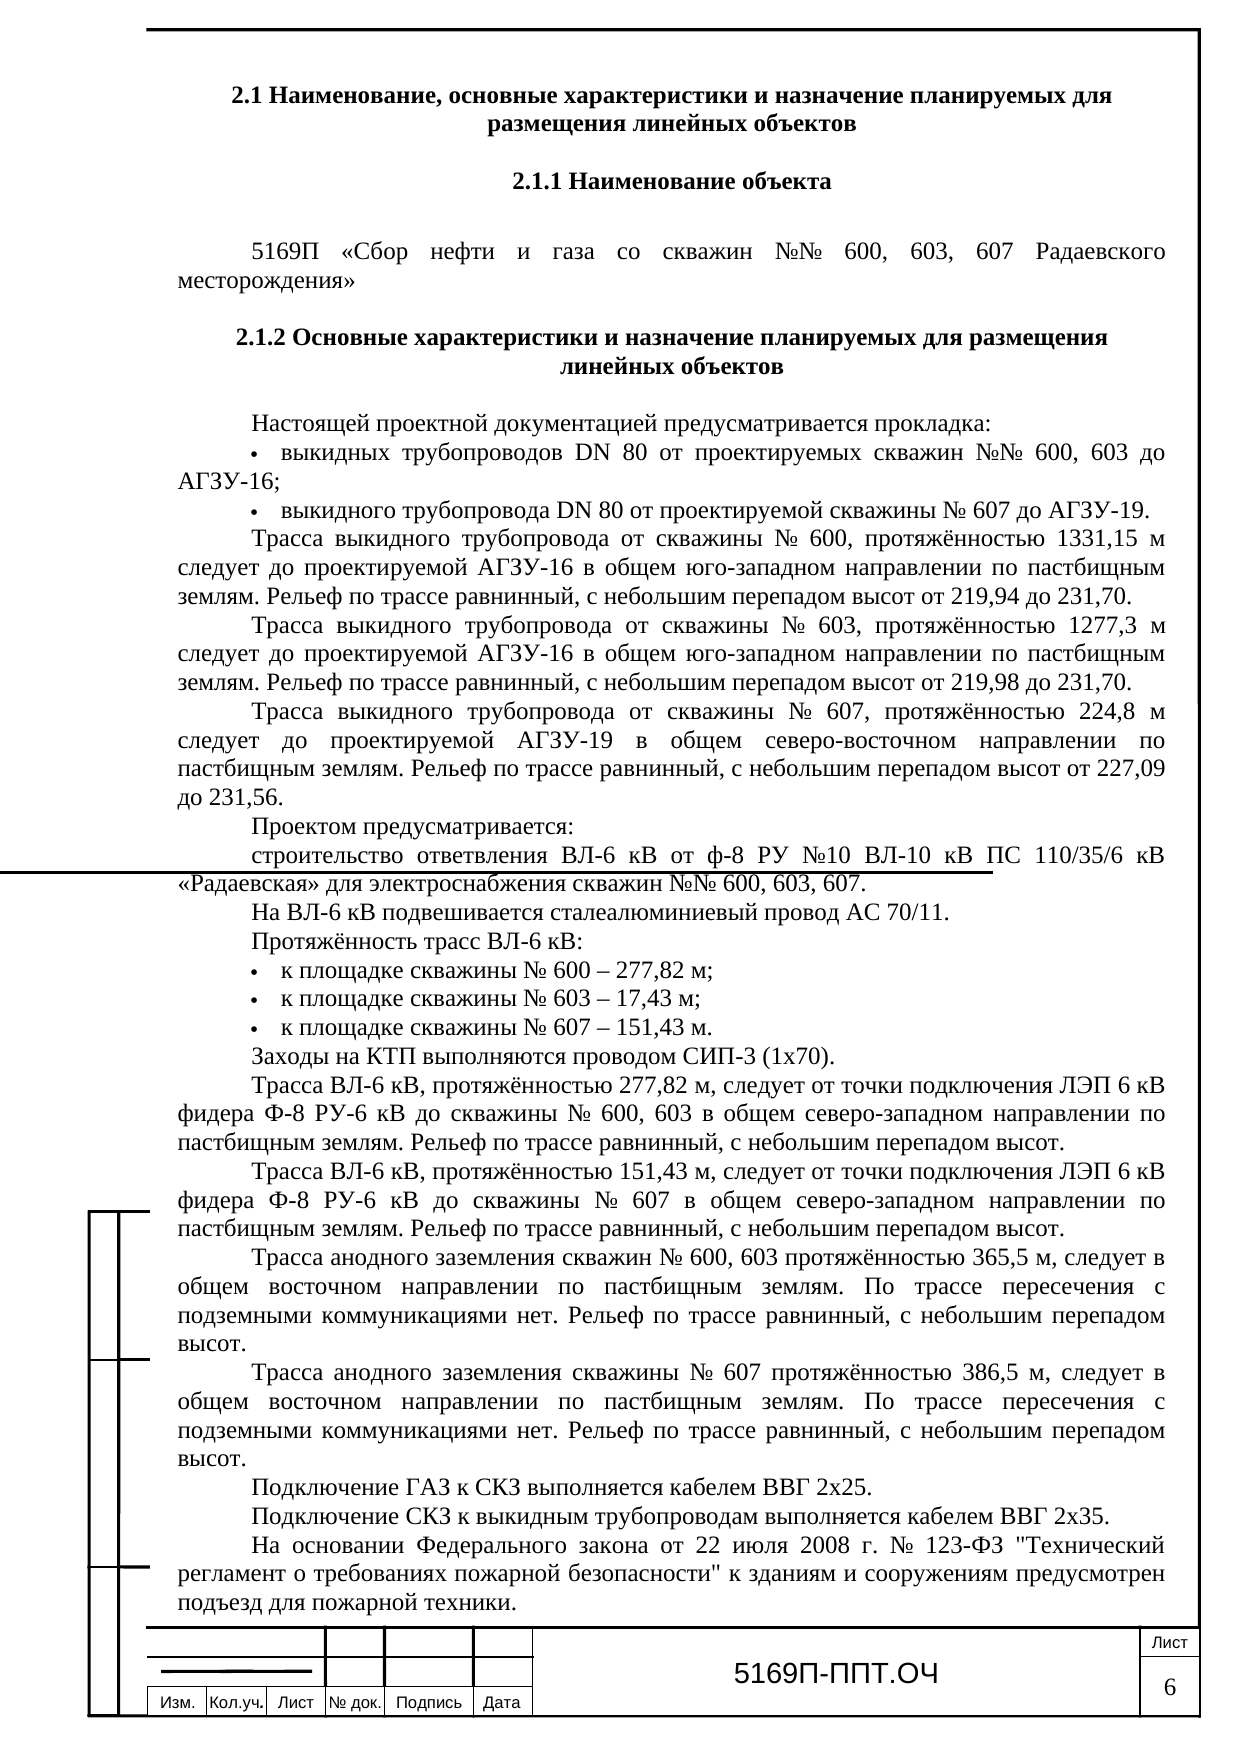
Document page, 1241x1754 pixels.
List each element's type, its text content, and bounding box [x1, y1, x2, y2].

list к площадке скважины № 603 – 17,43 м; [177, 983, 1167, 1012]
text Протяжённость трасс ВЛ-6 кВ: [177, 926, 1167, 955]
text Трасса выкидного трубопровода от скважины № 607, протяжённостью 224,8 м следует до проектируемой АГЗУ-19 в общем северо-восточном направлении по пастбищным землям. Рельеф по трассе равнинный, с небольшим перепадом высот от 227,09 до 231,56. [177, 696, 1167, 811]
text Трасса анодного заземления скважины № 607 протяжённостью 386,5 м, следует в общем восточном направлении по пастбищным землям. По трассе пересечения с подземными коммуникациями нет. Рельеф по трассе равнинный, с небольшим перепадом высот. [177, 1357, 1167, 1472]
list к площадке скважины № 607 – 151,43 м. [177, 1012, 1167, 1041]
text Настоящей проектной документацией предусматривается прокладка: [177, 408, 1167, 437]
text Трасса ВЛ-6 кВ, протяжённостью 277,82 м, следует от точки подключения ЛЭП 6 кВ фидера Ф-8 РУ-6 кВ до скважины № 600, 603 в общем северо-западном направлении по пастбищным землям. Рельеф по трассе равнинный, с небольшим перепадом высот. [177, 1070, 1167, 1156]
text 5169П «Сбор нефти и газа со скважин №№ 600, 603, 607 Радаевского месторождения» [177, 236, 1167, 293]
text На основании Федерального закона от 22 июля 2008 г. № 123-ФЗ "Технический регламент о требованиях пожарной безопасности" к зданиям и сооружениям предусмотрен подъезд для пожарной техники. [177, 1530, 1167, 1616]
text строительство ответвления ВЛ-6 кВ от ф-8 РУ №10 ВЛ-10 кВ ПС 110/35/6 кВ «Радаевская» для электроснабжения скважин №№ 600, 603, 607. [177, 840, 1167, 897]
text Трасса анодного заземления скважин № 600, 603 протяжённостью 365,5 м, следует в общем восточном направлении по пастбищным землям. По трассе пересечения с подземными коммуникациями нет. Рельеф по трассе равнинный, с небольшим перепадом высот. [177, 1242, 1167, 1357]
text Трасса ВЛ-6 кВ, протяжённостью 151,43 м, следует от точки подключения ЛЭП 6 кВ фидера Ф-8 РУ-6 кВ до скважины № 607 в общем северо-западном направлении по пастбищным землям. Рельеф по трассе равнинный, с небольшим перепадом высот. [177, 1156, 1167, 1242]
list выкидного трубопровода DN 80 от проектируемой скважины № 607 до АГЗУ-19. [177, 495, 1167, 523]
text 2.1 Наименование, основные характеристики и назначение планируемых для размещения линейных объектов [177, 80, 1167, 137]
text Подключение ГАЗ к СКЗ выполняется кабелем ВВГ 2х25. [177, 1472, 1167, 1501]
text Трасса выкидного трубопровода от скважины № 600, протяжённостью 1331,15 м следует до проектируемой АГЗУ-16 в общем юго-западном направлении по пастбищным землям. Рельеф по трассе равнинный, с небольшим перепадом высот от 219,94 до 231,70. [177, 523, 1167, 610]
text Трасса выкидного трубопровода от скважины № 603, протяжённостью 1277,3 м следует до проектируемой АГЗУ-16 в общем юго-западном направлении по пастбищным землям. Рельеф по трассе равнинный, с небольшим перепадом высот от 219,98 до 231,70. [177, 610, 1167, 696]
text 2.1.1 Наименование объекта [177, 166, 1167, 195]
text Проектом предусматривается: [177, 811, 1167, 840]
text На ВЛ-6 кВ подвешивается сталеалюминиевый провод АС 70/11. [177, 897, 1167, 926]
text Подключение СКЗ к выкидным трубопроводам выполняется кабелем ВВГ 2х35. [177, 1501, 1167, 1530]
list выкидных трубопроводов DN 80 от проектируемых скважин №№ 600, 603 до АГЗУ-16; [177, 437, 1167, 495]
list к площадке скважины № 600 – 277,82 м; [177, 955, 1167, 983]
text Заходы на КТП выполняются проводом СИП-3 (1х70). [177, 1041, 1167, 1070]
text 2.1.2 Основные характеристики и назначение планируемых для размещения линейных объектов [177, 322, 1167, 380]
